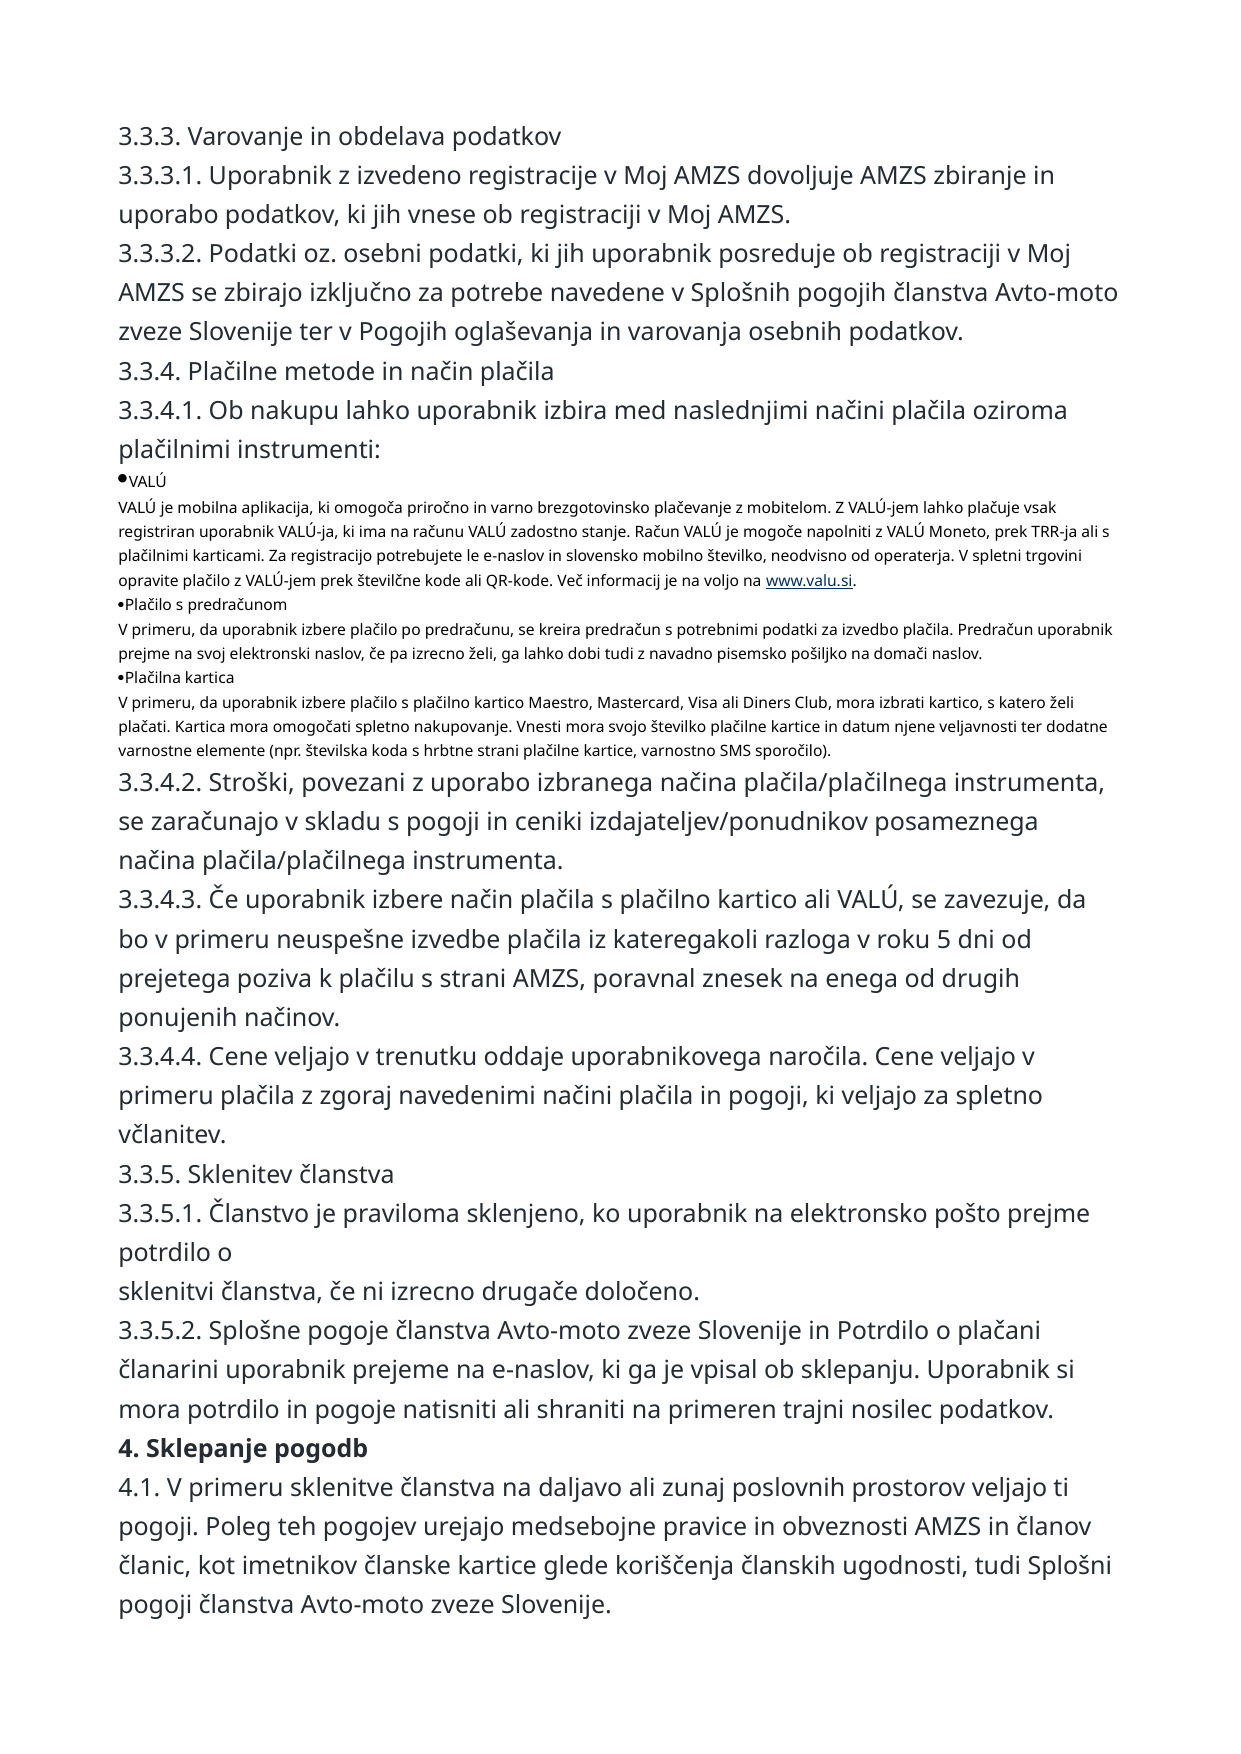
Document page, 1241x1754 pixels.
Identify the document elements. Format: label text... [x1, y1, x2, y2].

text 3.3.4.1. Ob nakupu lahko uporabnik izbira med naslednjimi načini plačila oziroma plačilnimi instrumenti: [118, 392, 1122, 466]
text 3.3.4.2. Stroški, povezani z uporabo izbranega načina plačila/plačilnega instrumenta, se zaračunajo v skladu s pogoji in ceniki izdajateljev/ponudnikov posameznega načina plačila/plačilnega instrumenta. [118, 764, 1122, 877]
text 3.3.4.3. Če uporabnik izbere način plačila s plačilno kartico ali VALÚ, se zavezuje, da bo v primeru neuspešne izvedbe plačila iz kateregakoli razloga v roku 5 dni od prejetega poziva k plačilu s strani AMZS, poravnal znesek na enega od drugih ponujenih načinov. [118, 882, 1122, 1034]
text 4.1. V primeru sklenitve članstva na daljavo ali zunaj poslovnih prostorov veljajo ti pogoji. Poleg teh pogojev urejajo medsebojne pravice in obveznosti AMZS in članov članic, kot imetnikov članske kartice glede koriščenja članskih ugodnosti, tudi Splošni pogoji članstva Avto-moto zveze Slovenije. [118, 1469, 1122, 1621]
list VALÚ VALÚ je mobilna aplikacija, ki omogoča priročno in varno brezgotovinsko plačevanje z mobitelom. Z VALÚ-jem lahko plačuje vsak registriran uporabnik VALÚ-ja, ki ima na računu VALÚ zadostno stanje. Račun VALÚ je mogoče napolniti z VALÚ Moneto, prek TRR-ja ali s plačilnimi karticami. Za registracijo potrebujete le e-naslov in slovensko mobilno številko, neodvisno od operaterja. V spletni trgovini opravite plačilo z VALÚ-jem prek številčne kode ali QR-kode. Več informacij je na voljo na www.valu.si. [118, 471, 1122, 591]
text 3.3.3. Varovanje in obdelava podatkov [118, 118, 1122, 152]
text 3.3.4. Plačilne metode in način plačila [118, 353, 1122, 387]
text 3.3.4.4. Cene veljajo v trenutku oddaje uporabnikovega naročila. Cene veljajo v primeru plačila z zgoraj navedenimi načini plačila in pogoji, ki veljajo za spletno včlanitev. [118, 1039, 1122, 1151]
list Plačilo s predračunom V primeru, da uporabnik izbere plačilo po predračunu, se kreira predračun s potrebnimi podatki za izvedbo plačila. Predračun uporabnik prejme na svoj elektronski naslov, če pa izrecno želi, ga lahko dobi tudi z navadno pisemsko pošiljko na domači naslov. [118, 594, 1122, 664]
text 4. Sklepanje pogodb [118, 1430, 1122, 1464]
text 3.3.5. Sklenitev članstva [118, 1156, 1122, 1190]
text 3.3.5.2. Splošne pogoje članstva Avto-moto zveze Slovenije in Potrdilo o plačani članarini uporabnik prejeme na e-naslov, ki ga je vpisal ob sklepanju. Uporabnik si mora potrdilo in pogoje natisniti ali shraniti na primeren trajni nosilec podatkov. [118, 1313, 1122, 1425]
list Plačilna kartica V primeru, da uporabnik izbere plačilo s plačilno kartico Maestro, Mastercard, Visa ali Diners Club, mora izbrati kartico, s katero želi plačati. Kartica mora omogočati spletno nakupovanje. Vnesti mora svojo številko plačilne kartice in datum njene veljavnosti ter dodatne varnostne elemente (npr. številska koda s hrbtne strani plačilne kartice, varnostno SMS sporočilo). [118, 667, 1122, 761]
text 3.3.5.1. Članstvo je praviloma sklenjeno, ko uporabnik na elektronsko pošto prejme potrdilo o sklenitvi članstva, če ni izrecno drugače določeno. [118, 1195, 1122, 1308]
text 3.3.3.1. Uporabnik z izvedeno registracije v Moj AMZS dovoljuje AMZS zbiranje in uporabo podatkov, ki jih vnese ob registraciji v Moj AMZS. [118, 157, 1122, 231]
text 3.3.3.2. Podatki oz. osebni podatki, ki jih uporabnik posreduje ob registraciji v Moj AMZS se zbirajo izključno za potrebe navedene v Splošnih pogojih članstva Avto-moto zveze Slovenije ter v Pogojih oglaševanja in varovanja osebnih podatkov. [118, 236, 1122, 348]
